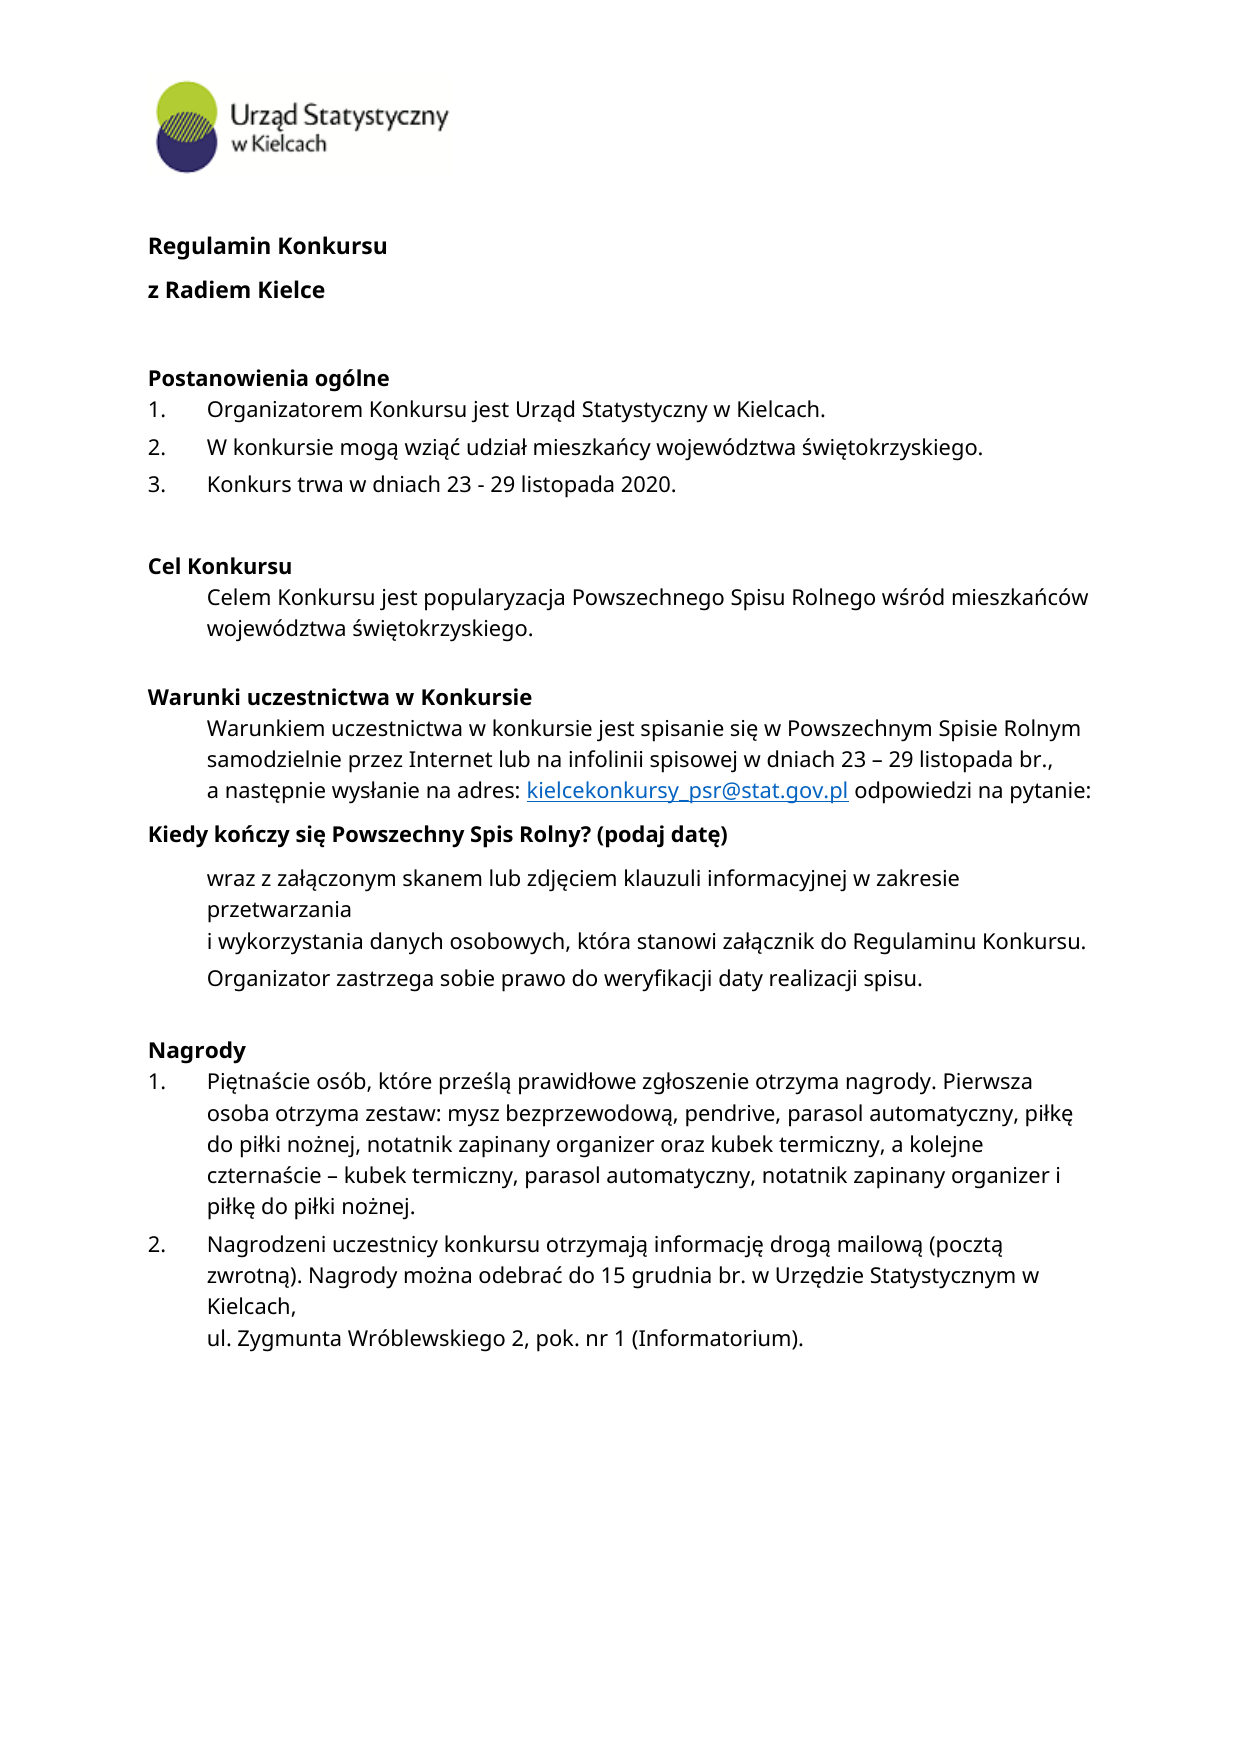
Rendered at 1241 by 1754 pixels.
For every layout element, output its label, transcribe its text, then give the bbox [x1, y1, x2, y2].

list Cel Konkursu [148, 549, 1093, 580]
list Nagrodzeni uczestnicy konkursu otrzymają informację drogą mailową (pocztą zwrotną). Nagrody można odebrać do 15 grudnia br. w Urzędzie Statystycznym w Kielcach, ul. Zygmunta Wróblewskiego 2, pok. nr 1 (Informatorium). [148, 1227, 1093, 1352]
list Organizatorem Konkursu jest Urząd Statystyczny w Kielcach. [148, 393, 1093, 424]
list z Radiem Kielce [148, 274, 1093, 305]
picture [147, 73, 451, 177]
text wraz z załączonym skanem lub zdjęciem klauzuli informacyjnej w zakresie przetwarzania i wykorzystania danych osobowych, która stanowi załącznik do Regulaminu Konkursu. [207, 862, 1093, 955]
text Organizator zastrzega sobie prawo do weryfikacji daty realizacji spisu. [207, 962, 1093, 993]
list Regulamin Konkursu [148, 230, 1093, 262]
list Konkurs trwa w dniach 23 - 29 listopada 2020. [148, 468, 1093, 499]
text Kiedy kończy się Powszechny Spis Rolny? (podaj datę) [148, 818, 1093, 849]
text Nagrody [148, 1033, 1093, 1065]
text Celem Konkursu jest popularyzacja Powszechnego Spisu Rolnego wśród mieszkańców województwa świętokrzyskiego. [207, 580, 1093, 643]
list W konkursie mogą wziąć udział mieszkańcy województwa świętokrzyskiego. [148, 430, 1093, 462]
text Warunki uczestnictwa w Konkursie [148, 680, 1095, 712]
list Postanowienia ogólne [148, 362, 1093, 393]
list Warunkiem uczestnictwa w konkursie jest spisanie się w Powszechnym Spisie Rolnym samodzielnie przez Internet lub na infolinii spisowej w dniach 23 – 29 listopada br., a następnie wysłanie na adres: kielcekonkursy_psr@stat.gov.pl odpowiedzi na pytanie: [207, 712, 1093, 805]
list Piętnaście osób, które prześlą prawidłowe zgłoszenie otrzyma nagrody. Pierwsza osoba otrzyma zestaw: mysz bezprzewodową, pendrive, parasol automatyczny, piłkę do piłki nożnej, notatnik zapinany organizer oraz kubek termiczny, a kolejne czternaście – kubek termiczny, parasol automatyczny, notatnik zapinany organizer i piłkę do piłki nożnej. [148, 1065, 1093, 1221]
